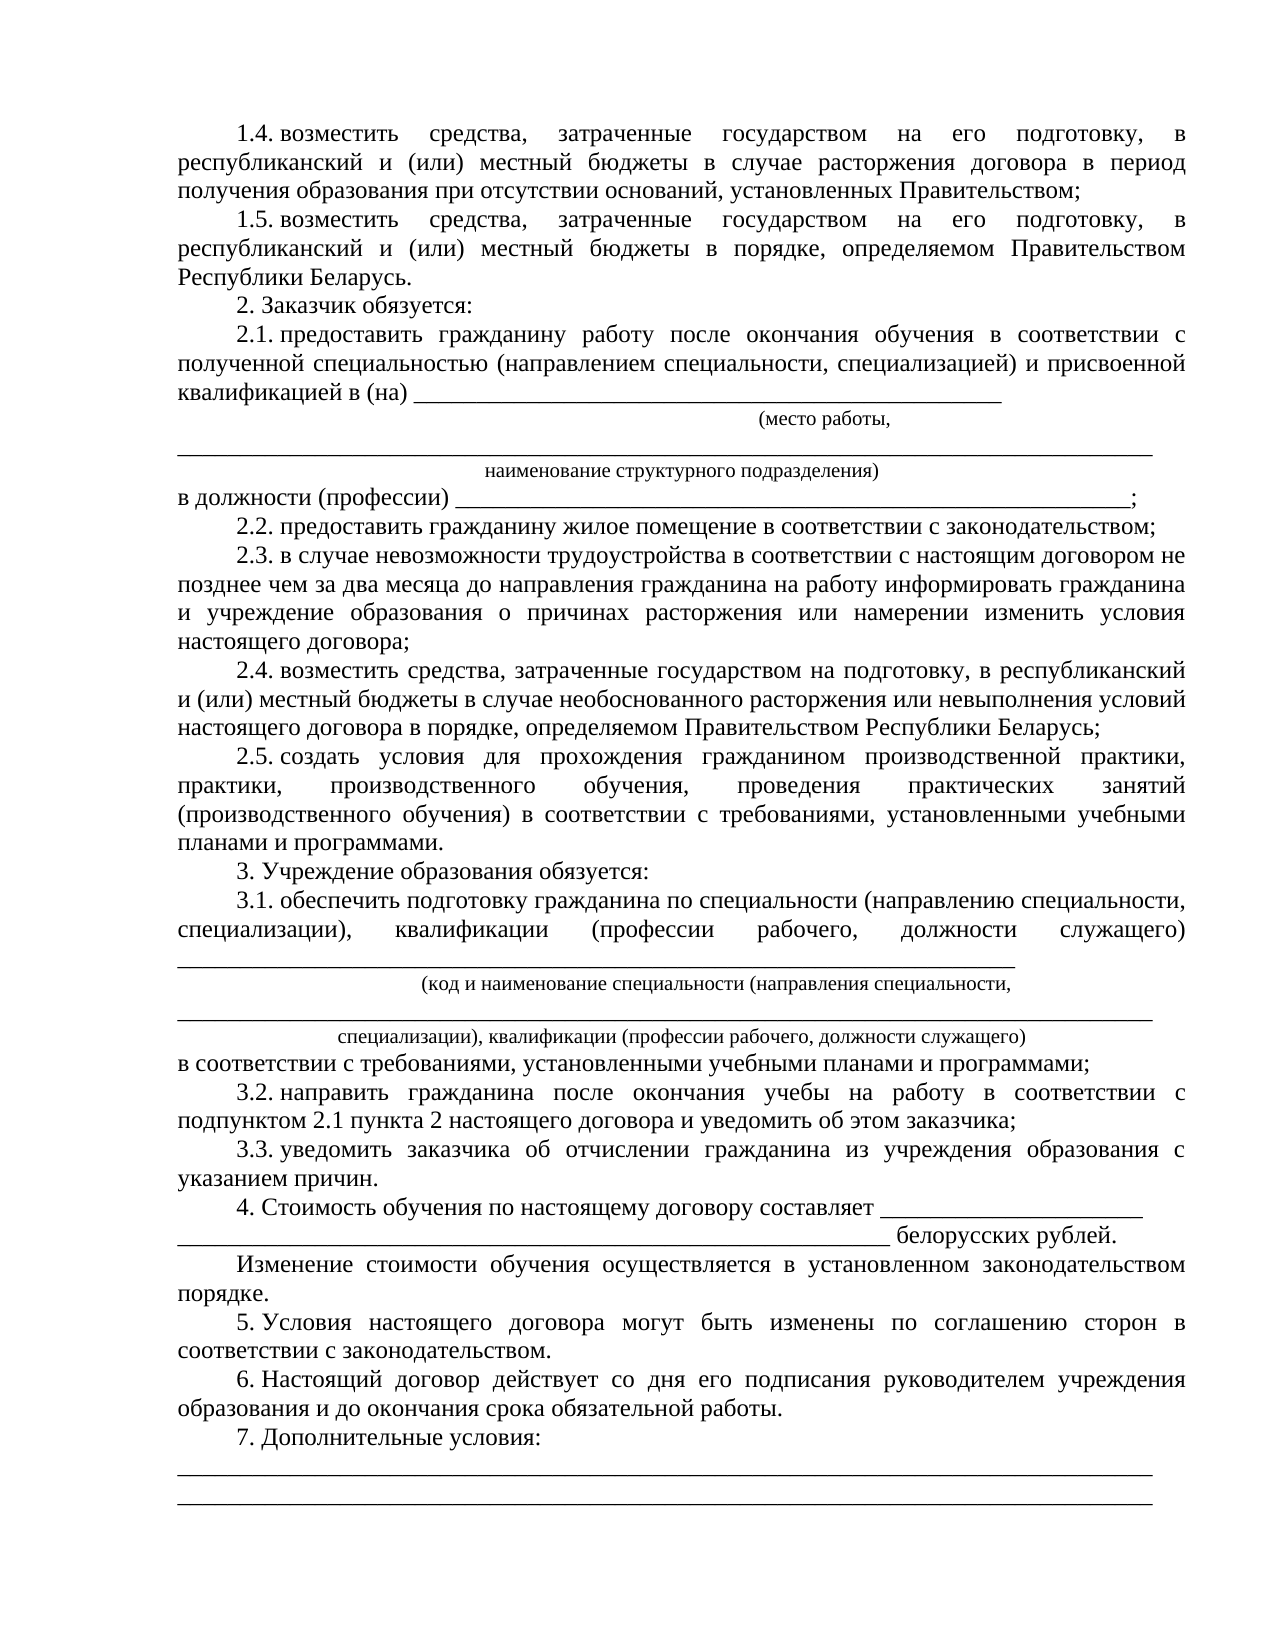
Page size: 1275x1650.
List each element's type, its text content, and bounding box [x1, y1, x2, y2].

text ______________________________________________________________________________ [177, 995, 1186, 1024]
text 2.1. предоставить гражданину работу после окончания обучения в соответствии с полученной специальностью (направлением специальности, специализацией) и присвоенной квалификацией в (на) _______________________________________________ [177, 319, 1186, 406]
text 2.5. создать условия для прохождения гражданином производственной практики, практики, производственного обучения, проведения практических занятий (производственного обучения) в соответствии с требованиями, установленными учебными планами и программами. [177, 741, 1186, 856]
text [177, 1451, 1186, 1479]
text в соответствии с требованиями, установленными учебными планами и программами; [177, 1048, 1186, 1077]
text специализации), квалификации (профессии рабочего, должности служащего) [177, 1024, 1186, 1048]
text 2.3. в случае невозможности трудоустройства в соответствии с настоящим договором не позднее чем за два месяца до направления гражданина на работу информировать гражданина и учреждение образования о причинах расторжения или намерении изменить условия настоящего договора; [177, 540, 1186, 655]
text _________________________________________________________ белорусских рублей. [177, 1221, 1186, 1249]
text 1.5. возместить средства, затраченные государством на его подготовку, в республиканский и (или) местный бюджеты в порядке, определяемом Правительством Республики Беларусь. [177, 204, 1186, 291]
text 2.2. предоставить гражданину жилое помещение в соответствии с законодательством; [177, 511, 1186, 540]
text в должности (профессии) ______________________________________________________; [177, 482, 1186, 511]
text 3.2. направить гражданина после окончания учебы на работу в соответствии с подпунктом 2.1 пункта 2 настоящего договора и уведомить об этом заказчика; [177, 1077, 1186, 1134]
text 5. Условия настоящего договора могут быть изменены по соглашению сторон в соответствии с законодательством. [177, 1307, 1186, 1364]
text 2. Заказчик обязуется: [177, 291, 1186, 319]
text 3.1. обеспечить подготовку гражданина по специальности (направлению специальности, специализации), квалификации (профессии рабочего, должности служащего) ___________________________________________________________________ [177, 885, 1186, 971]
text 1.4. возместить средства, затраченные государством на его подготовку, в республиканский и (или) местный бюджеты в случае расторжения договора в период получения образования при отсутствии оснований, установленных Правительством; [177, 118, 1186, 204]
text 6. Настоящий договор действует со дня его подписания руководителем учреждения образования и до окончания срока обязательной работы. [177, 1364, 1186, 1422]
text наименование структурного подразделения) [177, 458, 1186, 482]
text 7. Дополнительные условия: [177, 1422, 1186, 1451]
text 3.3. уведомить заказчика об отчислении гражданина из учреждения образования с указанием причин. [177, 1134, 1186, 1192]
text ______________________________________________________________________________ [177, 430, 1186, 458]
text 3. Учреждение образования обязуется: [177, 856, 1186, 885]
text Изменение стоимости обучения осуществляется в установленном законодательством порядке. [177, 1249, 1186, 1307]
text (код и наименование специальности (направления специальности, [177, 971, 1186, 995]
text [177, 1479, 1186, 1508]
text 4. Стоимость обучения по настоящему договору составляет _____________________ [177, 1192, 1186, 1221]
text (место работы, [177, 406, 1186, 430]
text 2.4. возместить средства, затраченные государством на подготовку, в республиканский и (или) местный бюджеты в случае необоснованного расторжения или невыполнения условий настоящего договора в порядке, определяемом Правительством Республики Беларусь; [177, 655, 1186, 741]
